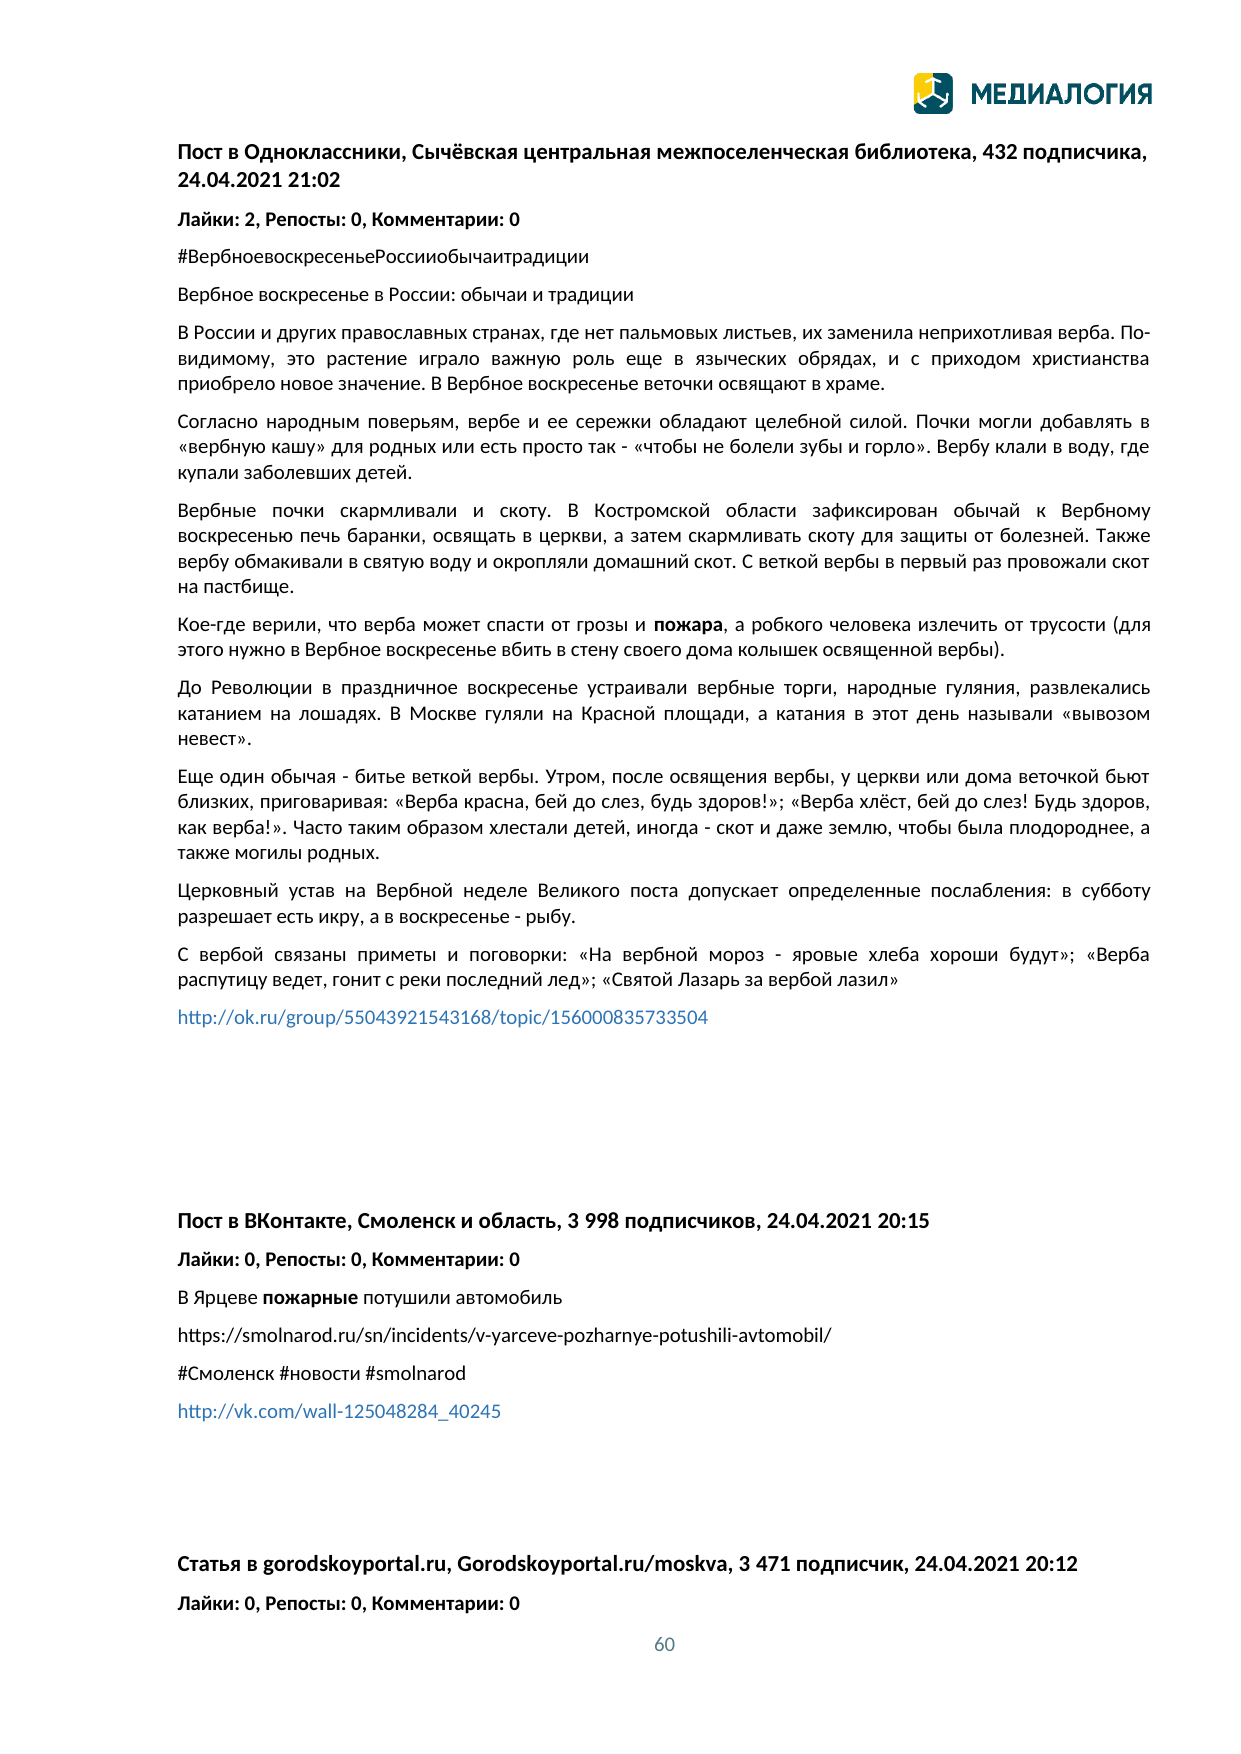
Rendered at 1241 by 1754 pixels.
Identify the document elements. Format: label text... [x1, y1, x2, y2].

text Лайки: 0, Репосты: 0, Комментарии: 0 [177, 1590, 1152, 1615]
text http://vk.com/wall-125048284_40245 [177, 1398, 1152, 1423]
text Вербные почки скармливали и скоту. В Костромской области зафиксирован обычай к Вербному воскресенью печь баранки, освящать в церкви, а затем скармливать скоту для защиты от болезней. Также вербу обмакивали в святую воду и окропляли домашний скот. С веткой вербы в первый раз провожали скот на пастбище. [177, 497, 1152, 599]
picture [913, 73, 1152, 114]
text #ВербноевоскресеньеРоссииобычаитрадиции [177, 244, 1152, 269]
text До Революции в праздничное воскресенье устраивали вербные торги, народные гуляния, развлекались катанием на лошадях. В Москве гуляли на Красной площади, а катания в этот день называли «вывозом невест». [177, 674, 1152, 751]
text В Ярцеве пожарные потушили автомобиль [177, 1284, 1152, 1309]
text В России и других православных странах, где нет пальмовых листьев, их заменила неприхотливая верба. По-видимому, это растение играло важную роль еще в языческих обрядах, и с приходом христианства приобрело новое значение. В Вербное воскресенье веточки освящают в храме. [177, 319, 1152, 396]
text Пост в Одноклассники, Сычёвская центральная межпоселенческая библиотека, 432 подписчика, 24.04.2021 21:02 [177, 137, 1152, 193]
text Еще один обычая - битье веткой вербы. Утром, после освящения вербы, у церкви или дома веточкой бьют близких, приговаривая: «Верба красна, бей до слез, будь здоров!»; «Верба хлёст, бей до слез! Будь здоров, как верба!». Часто таким образом хлестали детей, иногда - скот и даже землю, чтобы была плодороднее, а также могилы родных. [177, 763, 1152, 865]
text Лайки: 0, Репосты: 0, Комментарии: 0 [177, 1246, 1152, 1272]
text Лайки: 2, Репосты: 0, Комментарии: 0 [177, 206, 1152, 231]
text Вербное воскресенье в России: обычаи и традиции [177, 282, 1152, 307]
text С вербой связаны приметы и поговорки: «На вербной мороз - яровые хлеба хороши будут»; «Верба распутицу ведет, гонит с реки последний лед»; «Святой Лазарь за вербой лазил» [177, 941, 1152, 992]
text Кое-где верили, что верба может спасти от грозы и пожара, а робкого человека излечить от трусости (для этого нужно в Вербное воскресенье вбить в стену своего дома колышек освященной вербы). [177, 611, 1152, 662]
text #Смоленск #новости #smolnarod [177, 1360, 1152, 1385]
text Статья в gorodskoyportal.ru, Gorodskoyportal.ru/moskva, 3 471 подписчик, 24.04.2021 20:12 [177, 1549, 1152, 1577]
text Пост в ВКонтакте, Смоленск и область, 3 998 подписчиков, 24.04.2021 20:15 [177, 1206, 1152, 1234]
text http://ok.ru/group/55043921543168/topic/156000835733504 [177, 1004, 1152, 1029]
text Согласно народным поверьям, вербе и ее сережки обладают целебной силой. Почки могли добавлять в «вербную кашу» для родных или есть просто так - «чтобы не болели зубы и горло». Вербу клали в воду, где купали заболевших детей. [177, 408, 1152, 484]
text Церковный устав на Вербной неделе Великого поста допускает определенные послабления: в субботу разрешает есть икру, а в воскресенье - рыбу. [177, 877, 1152, 928]
text https://smolnarod.ru/sn/incidents/v-yarceve-pozharnye-potushili-avtomobil/ [177, 1322, 1152, 1347]
